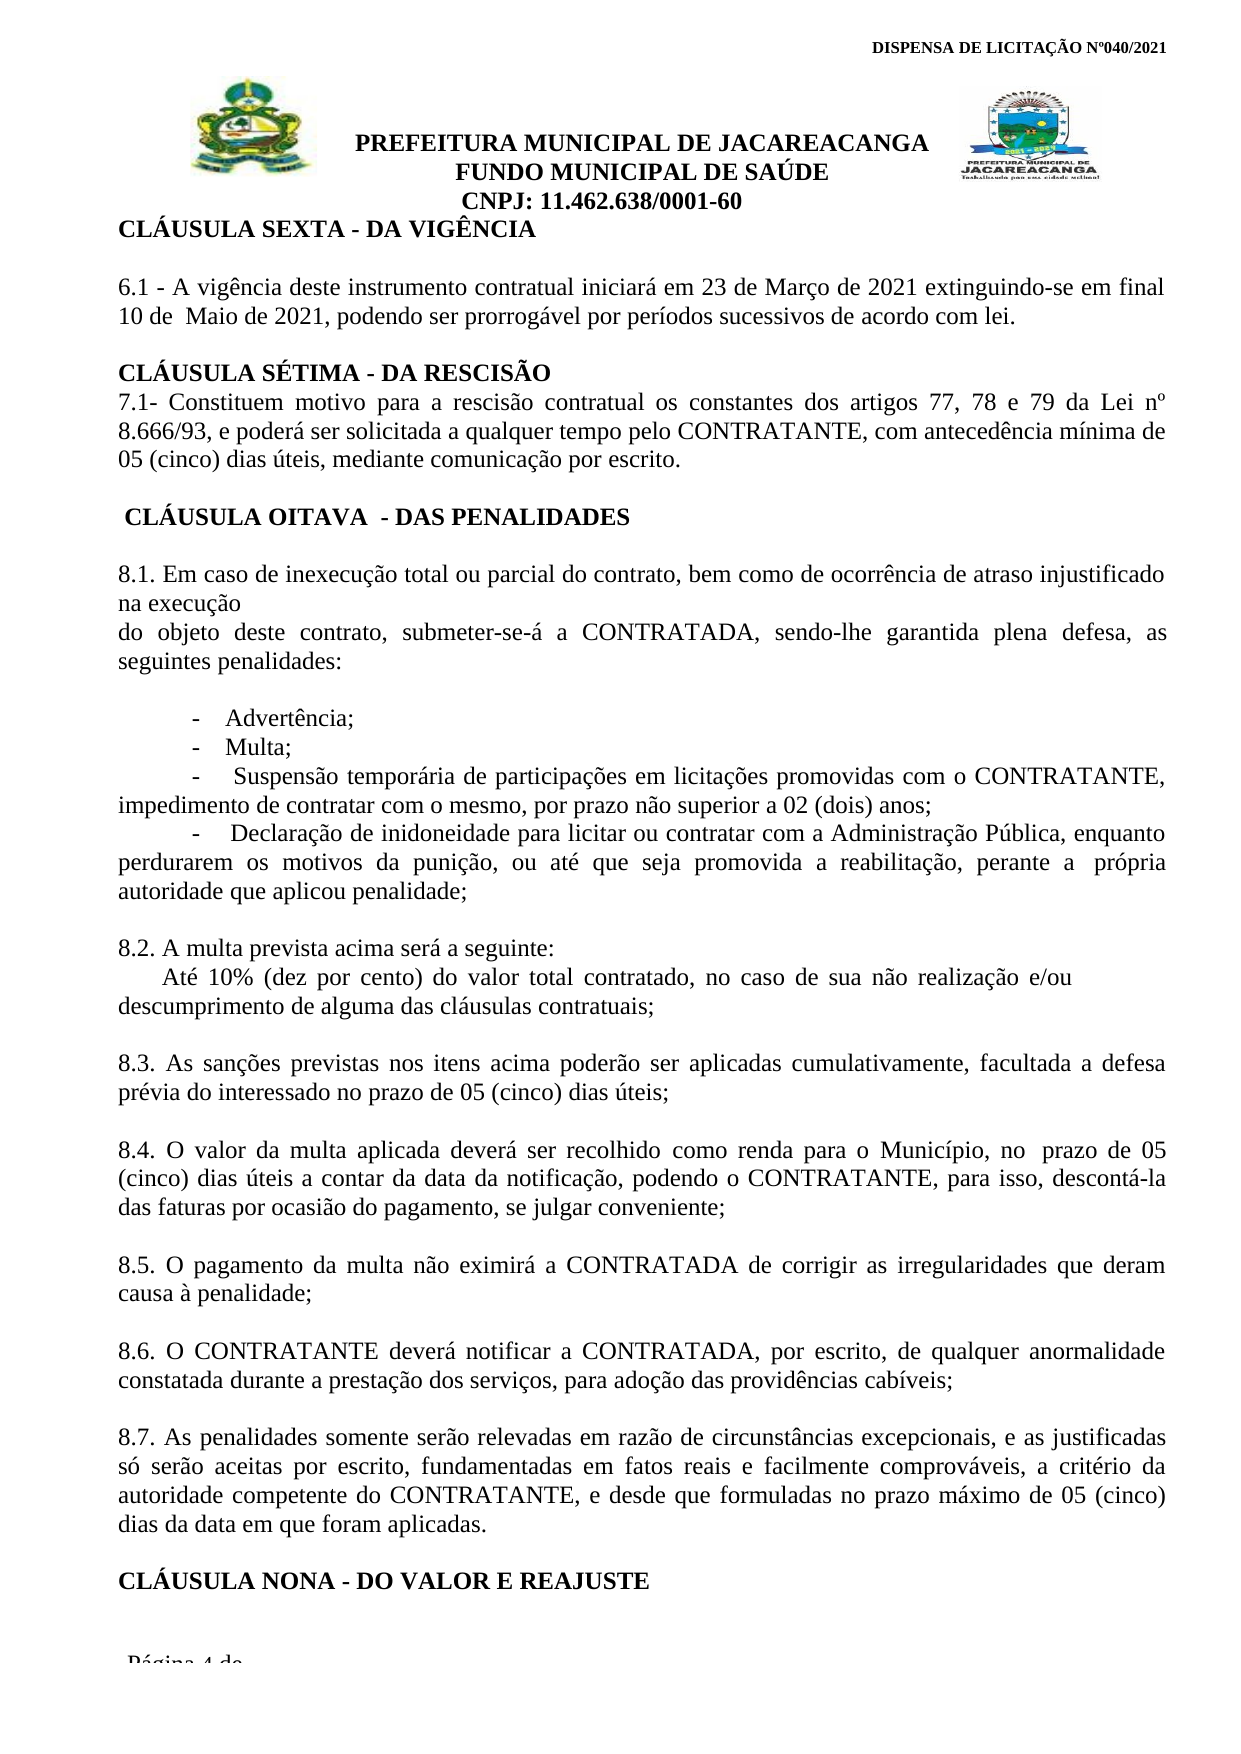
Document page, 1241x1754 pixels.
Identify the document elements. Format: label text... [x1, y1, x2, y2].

list As sanções previstas nos itens acima poderão ser aplicadas cumulativamente, facultada a defesa prévia do interessado no prazo de 05 (cinco) dias úteis; [118, 1048, 1167, 1106]
list Multa; [192, 732, 1194, 761]
list As penalidades somente serão relevadas em razão de circunstâncias excepcionais, e as justificadas só serão aceitas por escrito, fundamentadas em fatos reais e facilmente comprováveis, a critério da autoridade competente do CONTRATANTE, e desde que formuladas no prazo máximo de 05 (cinco) dias da data em que foram aplicadas. [118, 1422, 1167, 1537]
subtitle CLÁUSULA SEXTA - DA VIGÊNCIA [118, 214, 1194, 243]
list Suspensão temporária de participações em licitações promovidas com o CONTRATANTE, impedimento de contratar com o mesmo, por prazo não superior a 02 (dois) anos; [118, 761, 1167, 818]
list O pagamento da multa não eximirá a CONTRATADA de corrigir as irregularidades que deram causa à penalidade; [118, 1250, 1167, 1307]
text 6.1 - A vigência deste instrumento contratual iniciará em 23 de Março de 2021 extinguindo-se em final 10 de Maio de 2021, podendo ser prorrogável por períodos sucessivos de acordo com lei. [118, 272, 1167, 329]
subtitle CLÁUSULA SÉTIMA - DA RESCISÃO [118, 358, 1194, 387]
picture [190, 76, 318, 177]
list Advertência; [192, 703, 1194, 732]
subtitle CLÁUSULA OITAVA - DAS PENALIDADES [124, 502, 1194, 531]
list Em caso de inexecução total ou parcial do contrato, bem como de ocorrência de atraso injustificado na execução [118, 559, 1167, 617]
text Até 10% (dez por cento) do valor total contratado, no caso de sua não realização e/ou descumprimento de alguma das cláusulas contratuais; [118, 962, 1194, 1020]
picture [958, 86, 1103, 182]
text 7.1- Constituem motivo para a rescisão contratual os constantes dos artigos 77, 78 e 79 da Lei nº 8.666/93, e poderá ser solicitada a qualquer tempo pelo CONTRATANTE, com antecedência mínima de 05 (cinco) dias úteis, mediante comunicação por escrito. [118, 387, 1167, 473]
list Declaração de inidoneidade para licitar ou contratar com a Administração Pública, enquanto perdurarem os motivos da punição, ou até que seja promovida a reabilitação, perante a própria autoridade que aplicou penalidade; [118, 818, 1167, 905]
list A multa prevista acima será a seguinte: [118, 933, 1194, 962]
subtitle CLÁUSULA NONA - DO VALOR E REAJUSTE [118, 1566, 1194, 1595]
text do objeto deste contrato, submeter-se-á a CONTRATADA, sendo-lhe garantida plena defesa, as seguintes penalidades: [118, 617, 1167, 675]
list O valor da multa aplicada deverá ser recolhido como renda para o Município, no prazo de 05 (cinco) dias úteis a contar da data da notificação, podendo o CONTRATANTE, para isso, descontá-la das faturas por ocasião do pagamento, se julgar conveniente; [118, 1135, 1167, 1221]
list O CONTRATANTE deverá notificar a CONTRATADA, por escrito, de qualquer anormalidade constatada durante a prestação dos serviços, para adoção das providências cabíveis; [118, 1336, 1167, 1393]
